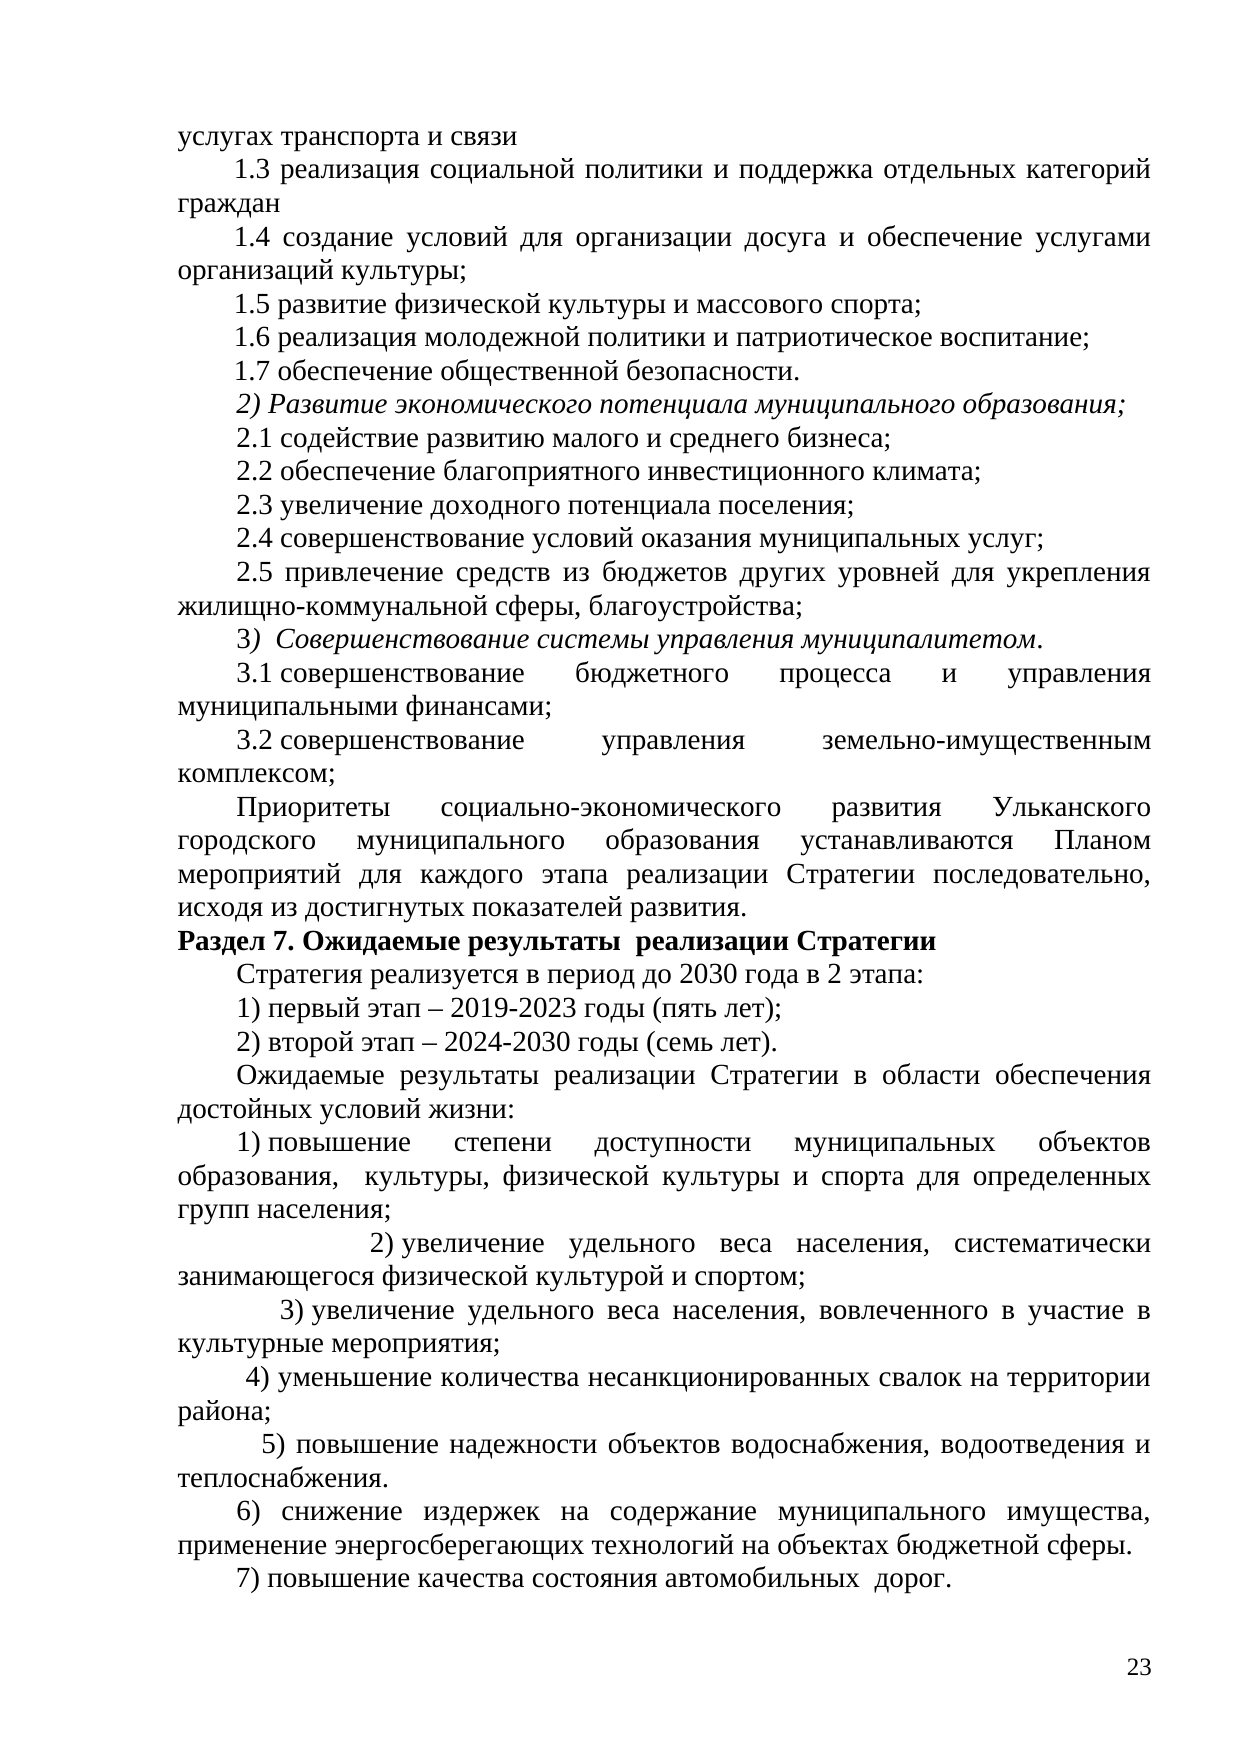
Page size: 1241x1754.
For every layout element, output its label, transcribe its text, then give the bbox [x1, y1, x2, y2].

text 2) второй этап – 2024-2030 годы (семь лет). [177, 1024, 1152, 1057]
text 4) уменьшение количества несанкционированных свалок на территории района; [177, 1359, 1152, 1426]
text 2.2 обеспечение благоприятного инвестиционного климата; [177, 453, 1152, 487]
text 5) повышение надежности объектов водоснабжения, водоотведения и теплоснабжения. [177, 1426, 1152, 1493]
text 3.1 совершенствование бюджетного процесса и управления муниципальными финансами; [177, 655, 1152, 722]
text 1.3 реализация социальной политики и поддержка отдельных категорий граждан [177, 152, 1152, 219]
text Раздел 7. Ожидаемые результаты реализации Стратегии [177, 923, 1152, 957]
text Ожидаемые результаты реализации Стратегии в области обеспечения достойных условий жизни: [177, 1057, 1152, 1124]
text 1) первый этап – 2019-2023 годы (пять лет); [177, 990, 1152, 1024]
text 3.2 совершенствование управления земельно-имущественным комплексом; [177, 722, 1152, 789]
text 1) повышение степени доступности муниципальных объектов образования, культуры, физической культуры и спорта для определенных групп населения; [177, 1124, 1152, 1225]
text 6) снижение издержек на содержание муниципального имущества, применение энергосберегающих технологий на объектах бюджетной сферы. [177, 1493, 1152, 1560]
text 1.6 реализация молодежной политики и патриотическое воспитание; [177, 319, 1152, 353]
text 3) увеличение удельного веса населения, вовлеченного в участие в культурные мероприятия; [177, 1292, 1152, 1359]
text 1.5 развитие физической культуры и массового спорта; [177, 286, 1152, 319]
text 7) повышение качества состояния автомобильных дорог. [177, 1560, 1152, 1594]
text 1.7 обеспечение общественной безопасности. [177, 353, 1152, 386]
text Стратегия реализуется в период до 2030 года в 2 этапа: [177, 957, 1152, 990]
text 2.3 увеличение доходного потенциала поселения; [177, 487, 1152, 521]
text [177, 118, 1152, 152]
text 2.4 совершенствование условий оказания муниципальных услуг; [177, 521, 1152, 554]
text 2.1 содействие развитию малого и среднего бизнеса; [177, 420, 1152, 453]
text 2.5 привлечение средств из бюджетов других уровней для укрепления жилищно-коммунальной сферы, благоустройства; [177, 554, 1152, 621]
text Приоритеты социально-экономического развития Ульканского городского муниципального образования устанавливаются Планом мероприятий для каждого этапа реализации Стратегии последовательно, исходя из достигнутых показателей развития. [177, 789, 1152, 923]
text 1.4 создание условий для организации досуга и обеспечение услугами организаций культуры; [177, 219, 1152, 286]
text 2) Развитие экономического потенциала муниципального образования; [177, 386, 1152, 420]
text 2) увеличение удельного веса населения, систематически занимающегося физической культурой и спортом; [177, 1225, 1152, 1292]
text 3) Совершенствование системы управления муниципалитетом. [177, 621, 1152, 655]
